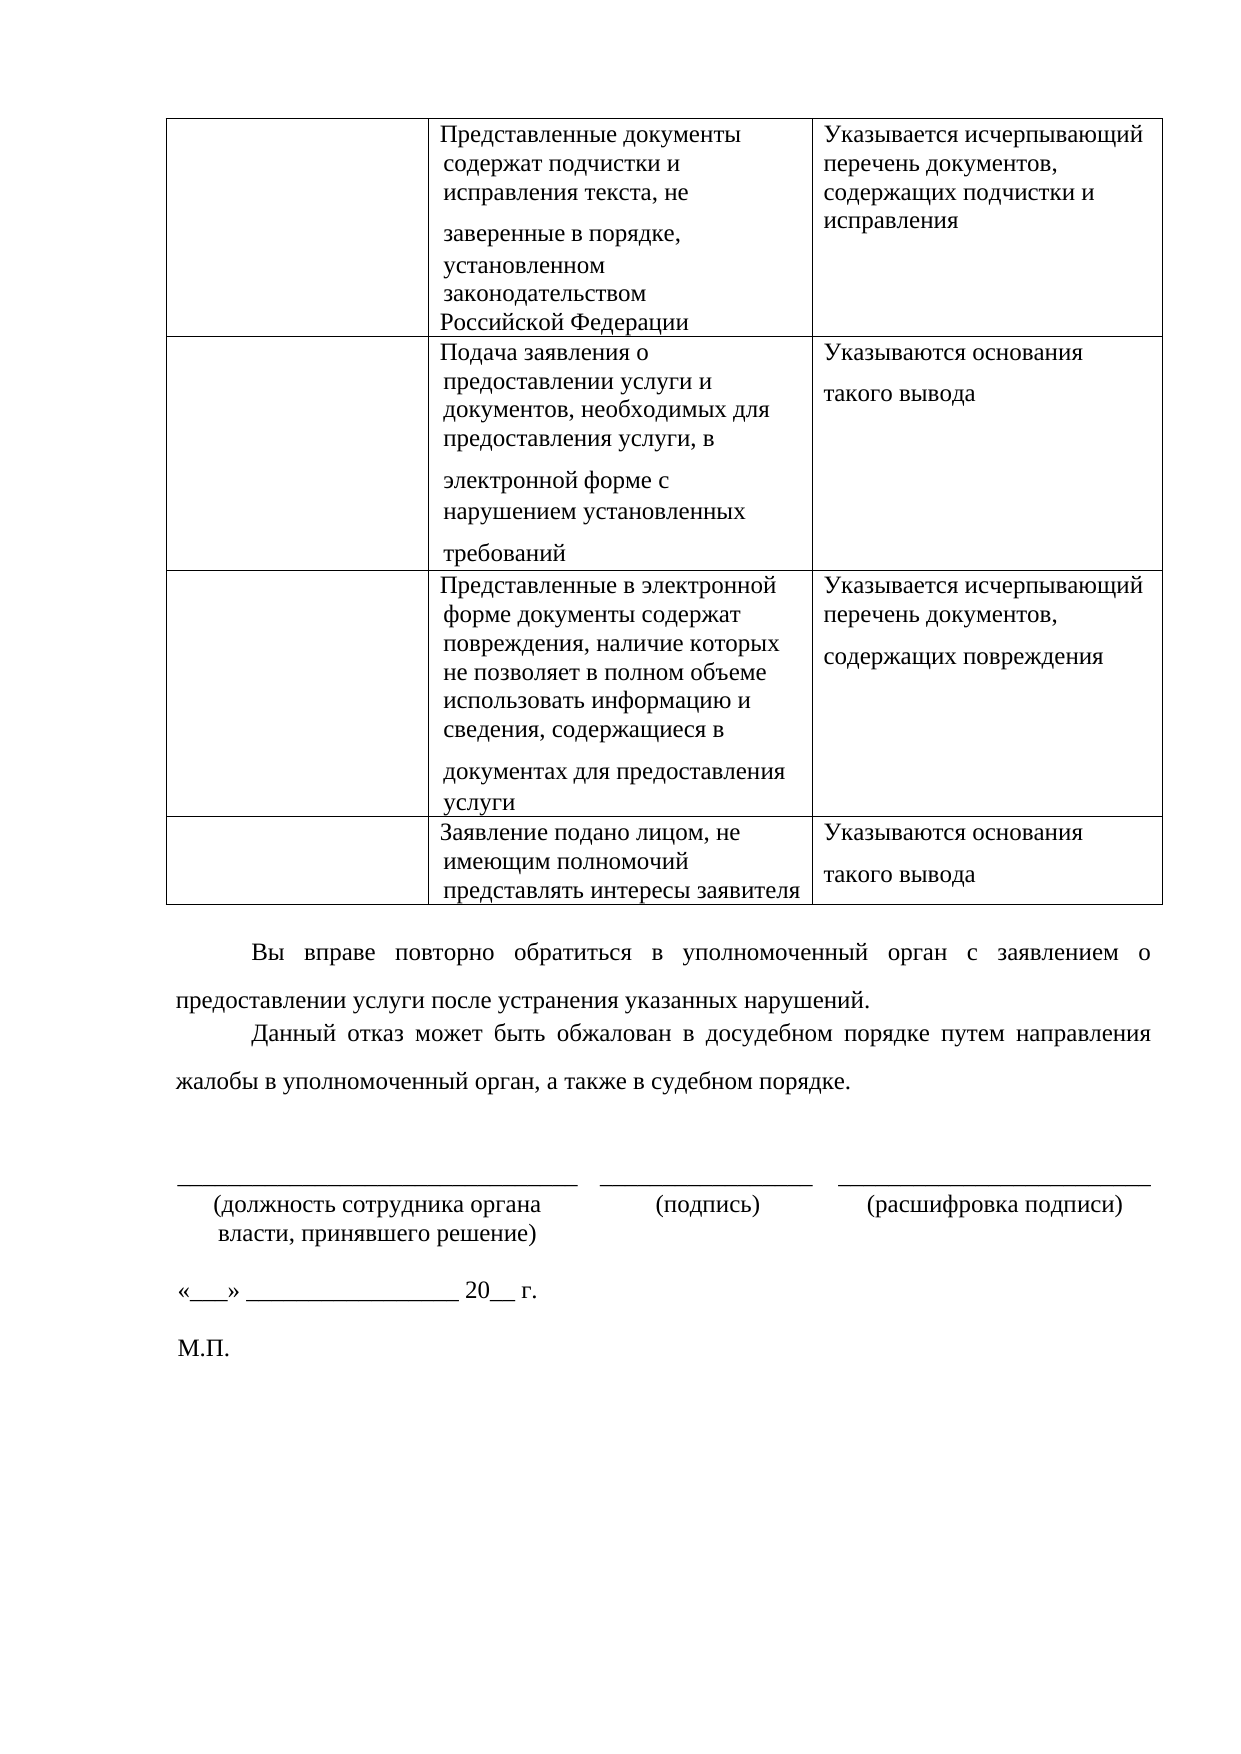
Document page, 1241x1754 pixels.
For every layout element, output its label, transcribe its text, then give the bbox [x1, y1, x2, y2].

table_cell Представленные документы содержат подчистки и исправления текста, не заверенные в порядке, установленном законодательством Российской Федерации [429, 119, 812, 336]
table_cell [167, 817, 428, 903]
table_cell Указываются основания такого вывода [813, 817, 1162, 903]
text Вы вправе повторно обратиться в уполномоченный орган с заявлением о предоставлении услуги после устранения указанных нарушений. [176, 937, 1152, 1018]
table_cell [167, 337, 428, 569]
table_header _________________ (подпись) [589, 1161, 827, 1247]
text «___» _________________ 20__ г. [177, 1276, 1152, 1304]
table_cell Указывается исчерпывающий перечень документов, содержащих повреждения [813, 571, 1162, 816]
table_cell Представленные в электронной форме документы содержат повреждения, наличие которых не позволяет в полном объеме использовать информацию и сведения, содержащиеся в документах для предоставления услуги [429, 571, 812, 816]
table_header _________________________ (расшифровка подписи) [827, 1161, 1163, 1247]
table_cell [167, 571, 428, 816]
table_cell [167, 119, 428, 336]
table_cell Указываются основания такого вывода [813, 337, 1162, 569]
table_cell Подача заявления о предоставлении услуги и документов, необходимых для предоставления услуги, в электронной форме с нарушением установленных требований [429, 337, 812, 569]
table_cell Заявление подано лицом, не имеющим полномочий представлять интересы заявителя [429, 817, 812, 903]
text М.П. [177, 1333, 1152, 1362]
table_header ________________________________ (должность сотрудника органа власти, принявшего решение) [166, 1161, 588, 1247]
text Данный отказ может быть обжалован в досудебном порядке путем направления жалобы в уполномоченный орган, а также в судебном порядке. [176, 1018, 1152, 1100]
table_cell Указывается исчерпывающий перечень документов, содержащих подчистки и исправления [813, 119, 1162, 336]
